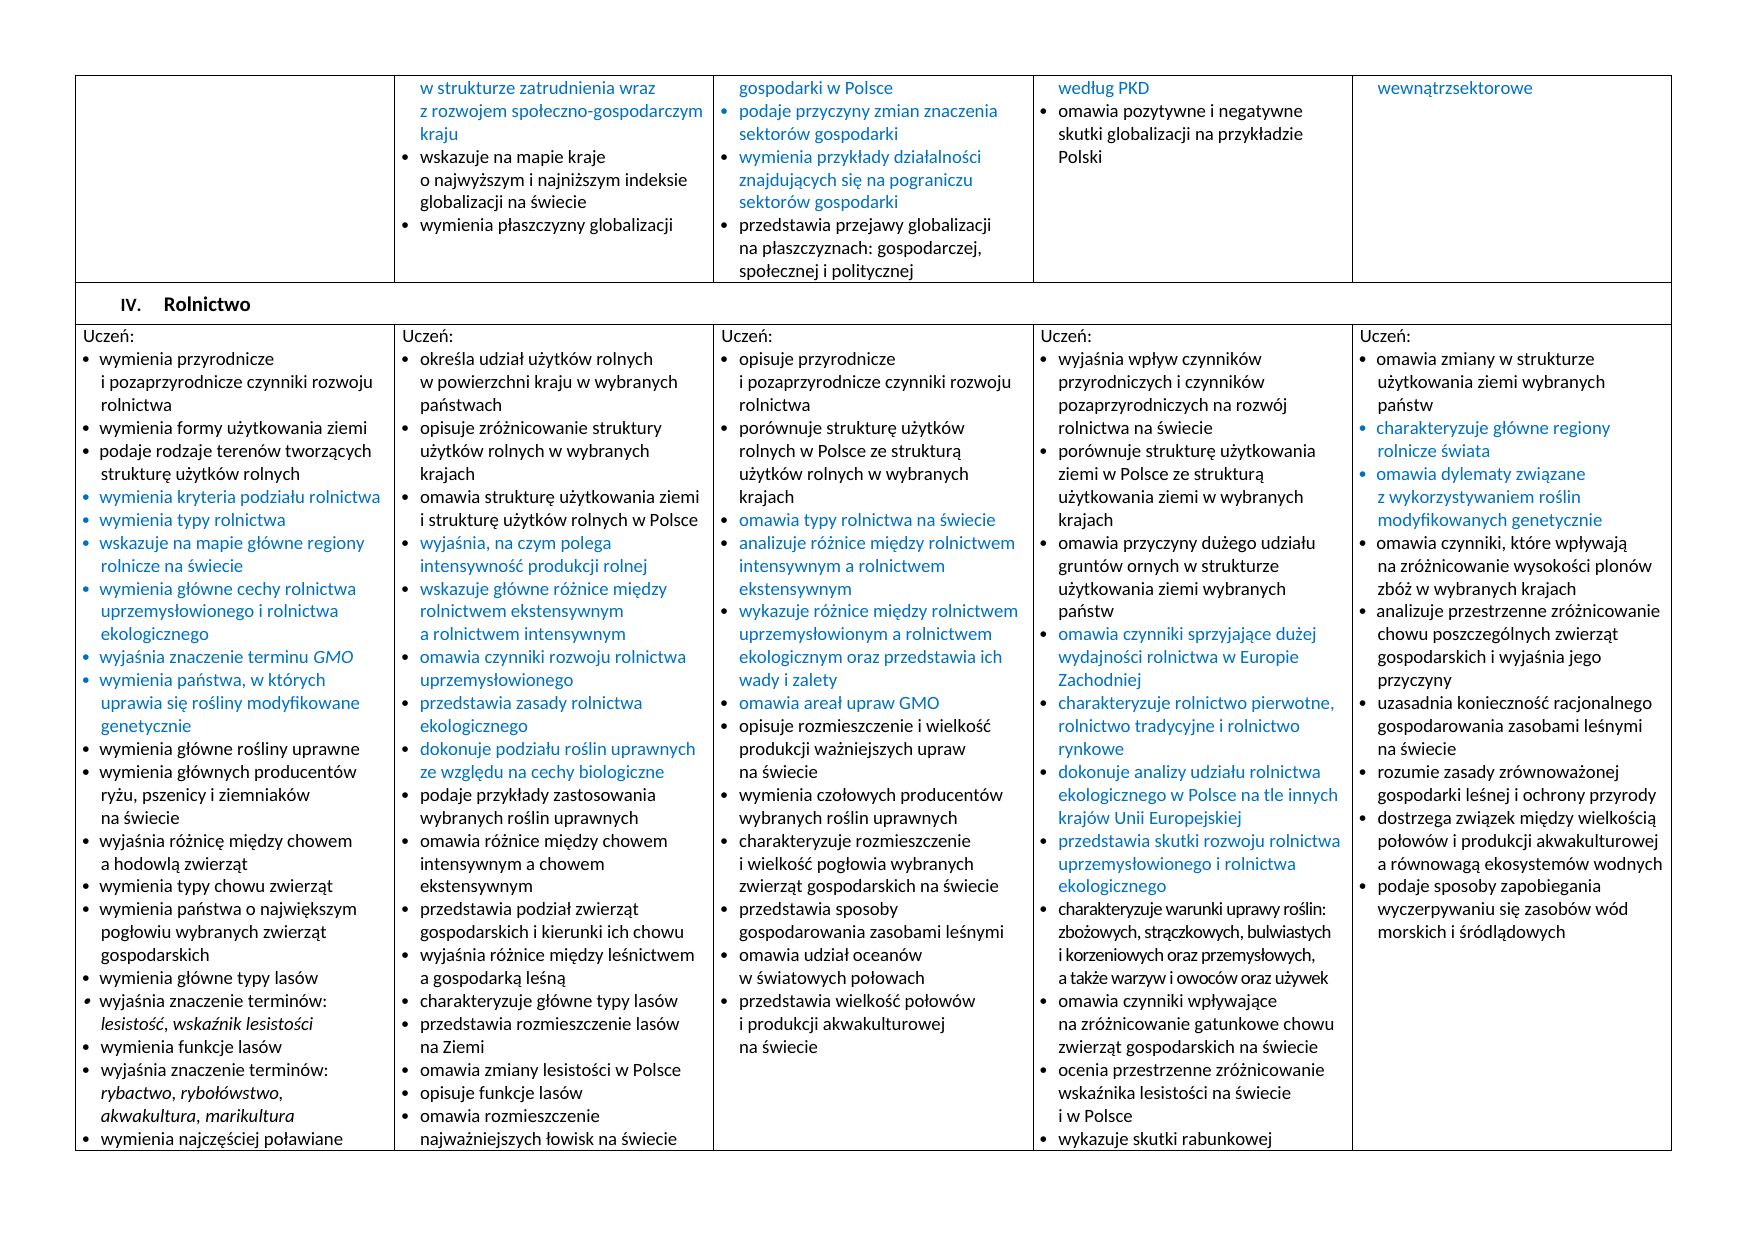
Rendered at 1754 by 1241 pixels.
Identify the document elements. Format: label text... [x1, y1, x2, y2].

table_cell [714, 325, 1033, 1150]
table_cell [1353, 76, 1671, 282]
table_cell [76, 325, 394, 1150]
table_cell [395, 325, 713, 1150]
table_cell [1353, 325, 1671, 1150]
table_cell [1034, 325, 1352, 1150]
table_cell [1034, 76, 1352, 282]
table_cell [76, 76, 394, 282]
table_cell Rolnictwo [76, 283, 1671, 324]
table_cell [714, 76, 1033, 282]
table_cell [395, 76, 713, 282]
